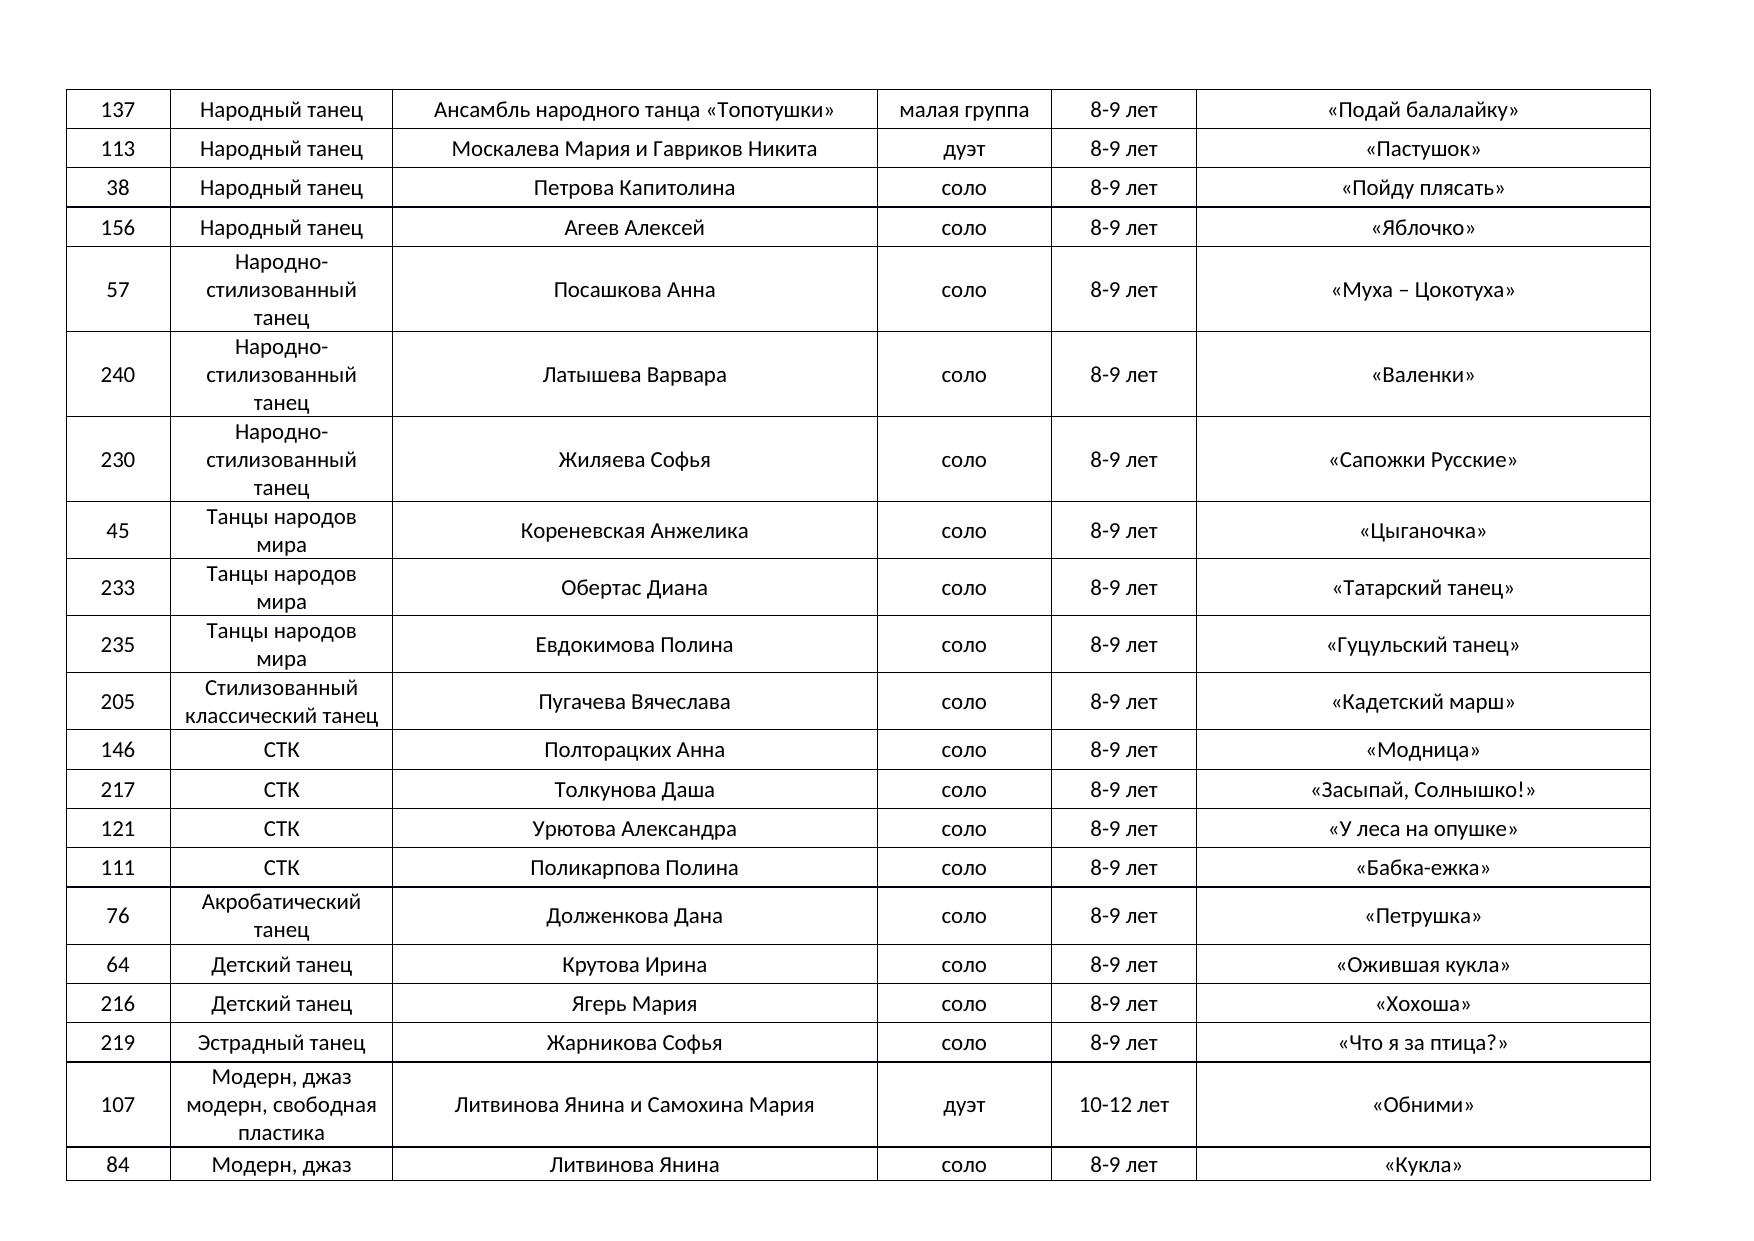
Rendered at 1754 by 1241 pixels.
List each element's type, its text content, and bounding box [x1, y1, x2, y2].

table_cell Москалева Мария и Гавриков Никита [393, 129, 877, 167]
table_cell «Ожившая кукла» [1197, 945, 1650, 983]
table_cell 216 [67, 984, 170, 1022]
table_cell 113 [67, 129, 170, 167]
table_cell Агеев Алексей [393, 208, 877, 246]
table_cell соло [878, 730, 1051, 769]
table_cell Крутова Ирина [393, 945, 877, 983]
table_cell 233 [67, 559, 170, 615]
table_cell Урютова Александра [393, 809, 877, 847]
table_cell 8-9 лет [1052, 984, 1196, 1022]
table_cell соло [878, 848, 1051, 886]
table_cell Толкунова Даша [393, 770, 877, 808]
table_cell «Кадетский марш» [1197, 673, 1650, 729]
table_cell Евдокимова Полина [393, 616, 877, 672]
table_cell 84 [67, 1148, 170, 1180]
table_cell СТК [171, 809, 392, 847]
table_cell 8-9 лет [1052, 168, 1196, 206]
table_cell 8-9 лет [1052, 848, 1196, 886]
table_cell Литвинова Янина и Самохина Мария [393, 1063, 877, 1146]
table_cell 8-9 лет [1052, 417, 1196, 501]
table_cell Стилизованный классический танец [171, 673, 392, 729]
table_cell «Кукла» [1197, 1148, 1650, 1180]
table_cell соло [878, 673, 1051, 729]
table_cell соло [878, 168, 1051, 206]
table_cell 8-9 лет [1052, 1148, 1196, 1180]
table_cell Полторацких Анна [393, 730, 877, 769]
table_cell Детский танец [171, 984, 392, 1022]
table_cell «Бабка-ежка» [1197, 848, 1650, 886]
table_cell 8-9 лет [1052, 1023, 1196, 1061]
table_cell 235 [67, 616, 170, 672]
table_cell соло [878, 502, 1051, 558]
table_cell 121 [67, 809, 170, 847]
table_cell Танцы народов мира [171, 502, 392, 558]
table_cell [171, 1063, 392, 1146]
table_cell 8-9 лет [1052, 208, 1196, 246]
table_cell 10-12 лет [1052, 1063, 1196, 1146]
table_cell 230 [67, 417, 170, 501]
table_cell Посашкова Анна [393, 247, 877, 331]
table_cell Ягерь Мария [393, 984, 877, 1022]
table_cell Народно-стилизованный танец [171, 332, 392, 416]
table_cell Латышева Варвара [393, 332, 877, 416]
table_cell «Хохоша» [1197, 984, 1650, 1022]
table_cell 156 [67, 208, 170, 246]
table_cell 240 [67, 332, 170, 416]
table_cell Танцы народов мира [171, 559, 392, 615]
table_cell «Сапожки Русские» [1197, 417, 1650, 501]
table_cell «Модница» [1197, 730, 1650, 769]
table_cell «Муха – Цокотуха» [1197, 247, 1650, 331]
table_cell Народный танец [171, 168, 392, 206]
table_cell 8-9 лет [1052, 945, 1196, 983]
table_cell 8-9 лет [1052, 247, 1196, 331]
table_cell «Подай балалайку» [1197, 90, 1650, 128]
table_cell «Татарский танец» [1197, 559, 1650, 615]
table_cell соло [878, 770, 1051, 808]
table_cell соло [878, 559, 1051, 615]
table_cell 64 [67, 945, 170, 983]
table_cell «Пойду плясать» [1197, 168, 1650, 206]
table_cell Народный танец [171, 208, 392, 246]
table_cell соло [878, 809, 1051, 847]
table_cell «Гуцульский танец» [1197, 616, 1650, 672]
table_cell «Пастушок» [1197, 129, 1650, 167]
table_cell соло [878, 616, 1051, 672]
table_cell 8-9 лет [1052, 559, 1196, 615]
table_cell 45 [67, 502, 170, 558]
table_cell «У леса на опушке» [1197, 809, 1650, 847]
table_cell соло [878, 208, 1051, 246]
table_cell Петрова Капитолина [393, 168, 877, 206]
table_cell Жарникова Софья [393, 1023, 877, 1061]
table_cell соло [878, 945, 1051, 983]
table_cell соло [878, 1023, 1051, 1061]
table_cell соло [878, 332, 1051, 416]
table_cell соло [878, 888, 1051, 943]
table_cell 8-9 лет [1052, 770, 1196, 808]
table_cell 219 [67, 1023, 170, 1061]
table_cell Пугачева Вячеслава [393, 673, 877, 729]
table_cell соло [878, 247, 1051, 331]
table_cell Поликарпова Полина [393, 848, 877, 886]
table_cell 146 [67, 730, 170, 769]
table_cell «Валенки» [1197, 332, 1650, 416]
table_cell дуэт [878, 1063, 1051, 1146]
table_cell 38 [67, 168, 170, 206]
table_cell 57 [67, 247, 170, 331]
table_cell 107 [67, 1063, 170, 1146]
table_cell СТК [171, 848, 392, 886]
table_cell Детский танец [171, 945, 392, 983]
table_cell 8-9 лет [1052, 502, 1196, 558]
table_cell Народно-стилизованный танец [171, 417, 392, 501]
table_cell Народно-стилизованный танец [171, 247, 392, 331]
table_cell 8-9 лет [1052, 90, 1196, 128]
table_cell 217 [67, 770, 170, 808]
table_cell «Яблочко» [1197, 208, 1650, 246]
table_cell 8-9 лет [1052, 616, 1196, 672]
table_cell Долженкова Дана [393, 888, 877, 943]
table_cell Обертас Диана [393, 559, 877, 615]
table_cell Народный танец [171, 129, 392, 167]
table_cell Жиляева Софья [393, 417, 877, 501]
table_cell Ансамбль народного танца «Топотушки» [393, 90, 877, 128]
table_cell 8-9 лет [1052, 673, 1196, 729]
table_cell 8-9 лет [1052, 332, 1196, 416]
table_cell дуэт [878, 129, 1051, 167]
table_cell 137 [67, 90, 170, 128]
table_cell Кореневская Анжелика [393, 502, 877, 558]
table_cell «Петрушка» [1197, 888, 1650, 943]
table_cell Народный танец [171, 90, 392, 128]
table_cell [171, 1148, 392, 1180]
table_cell «Засыпай, Солнышко!» [1197, 770, 1650, 808]
table_cell 8-9 лет [1052, 809, 1196, 847]
table_cell малая группа [878, 90, 1051, 128]
table_cell соло [878, 1148, 1051, 1180]
table_cell «Что я за птица?» [1197, 1023, 1650, 1061]
table_cell Акробатический танец [171, 888, 392, 943]
table_cell Танцы народов мира [171, 616, 392, 672]
table_cell 8-9 лет [1052, 129, 1196, 167]
table_cell 205 [67, 673, 170, 729]
table_cell Эстрадный танец [171, 1023, 392, 1061]
table_cell Литвинова Янина [393, 1148, 877, 1180]
table_cell 76 [67, 888, 170, 943]
table_cell СТК [171, 730, 392, 769]
table_cell 111 [67, 848, 170, 886]
table_cell 8-9 лет [1052, 730, 1196, 769]
table_cell соло [878, 984, 1051, 1022]
table_cell 8-9 лет [1052, 888, 1196, 943]
table_cell «Цыганочка» [1197, 502, 1650, 558]
table_cell СТК [171, 770, 392, 808]
table_cell «Обними» [1197, 1063, 1650, 1146]
table_cell соло [878, 417, 1051, 501]
